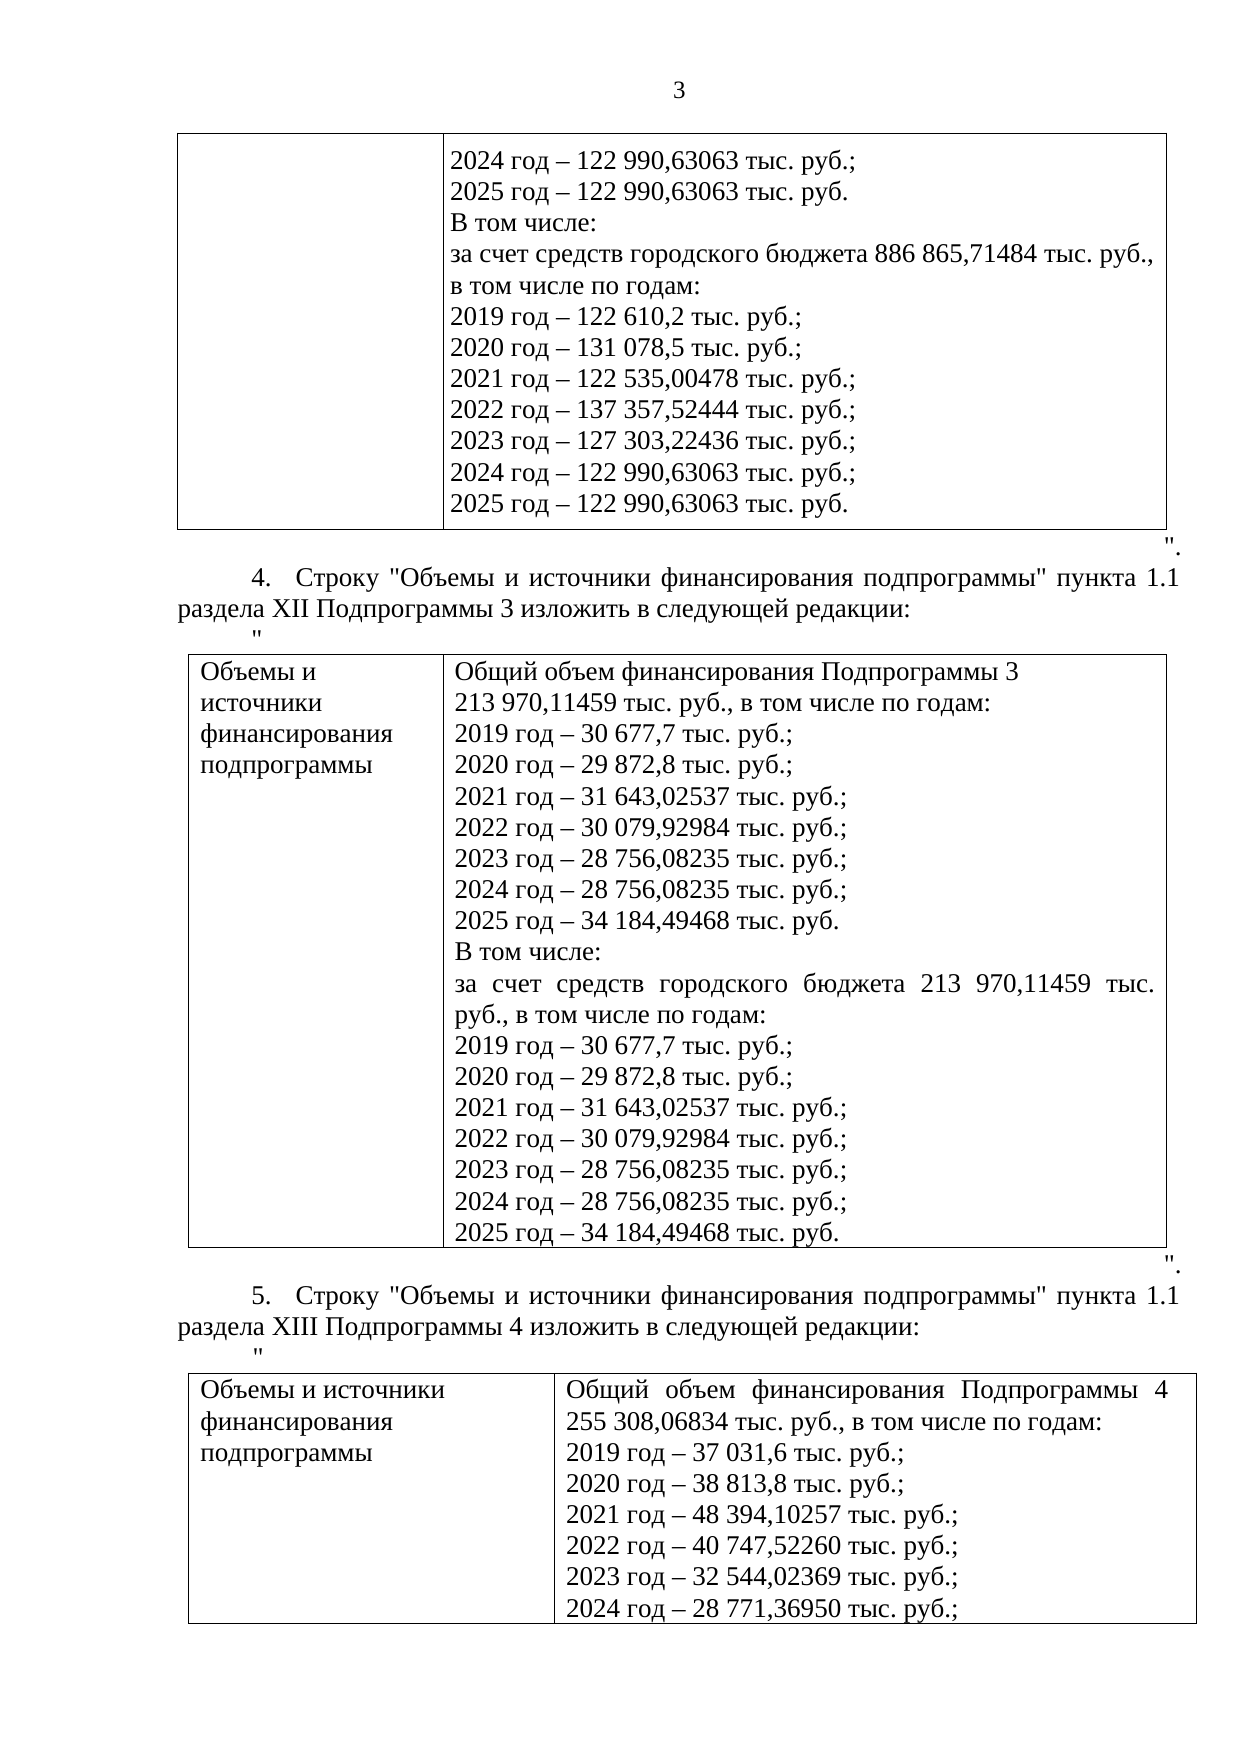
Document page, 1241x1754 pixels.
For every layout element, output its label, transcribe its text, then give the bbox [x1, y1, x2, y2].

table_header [444, 134, 1166, 528]
list Строку "Объемы и источники финансирования подпрограммы" пункта 1.1 раздела ХIII Подпрограммы 4 изложить в следующей редакции: [177, 1279, 1181, 1341]
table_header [555, 1374, 1196, 1623]
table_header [189, 1374, 554, 1623]
text ". [177, 529, 1181, 561]
text ". [177, 1248, 1181, 1279]
text " [177, 1341, 1181, 1373]
table_header Объемы и источники финансирования подпрограммы [189, 655, 443, 1247]
list Строку "Объемы и источники финансирования подпрограммы" пункта 1.1 раздела ХII Подпрограммы 3 изложить в следующей редакции: [177, 561, 1181, 623]
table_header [178, 134, 443, 528]
text " [177, 623, 1181, 654]
table_header Общий объем финансирования Подпрограммы 3 213 970,11459 тыс. руб., в том числе по годам: 2019 год – 30 677,7 тыс. руб.; 2020 год – 29 872,8 тыс. руб.; 2021 год – 31 643,02537 тыс. руб.; 2022 год – 30 079,92984 тыс. руб.; 2023 год – 28 756,08235 тыс. руб.; 2024 год – 28 756,08235 тыс. руб.; 2025 год – 34 184,49468 тыс. руб. В том числе: за счет средств городского бюджета 213 970,11459 тыс. руб., в том числе по годам: 2019 год – 30 677,7 тыс. руб.; 2020 год – 29 872,8 тыс. руб.; 2021 год – 31 643,02537 тыс. руб.; 2022 год – 30 079,92984 тыс. руб.; 2023 год – 28 756,08235 тыс. руб.; 2024 год – 28 756,08235 тыс. руб.; 2025 год – 34 184,49468 тыс. руб. [444, 655, 1166, 1247]
